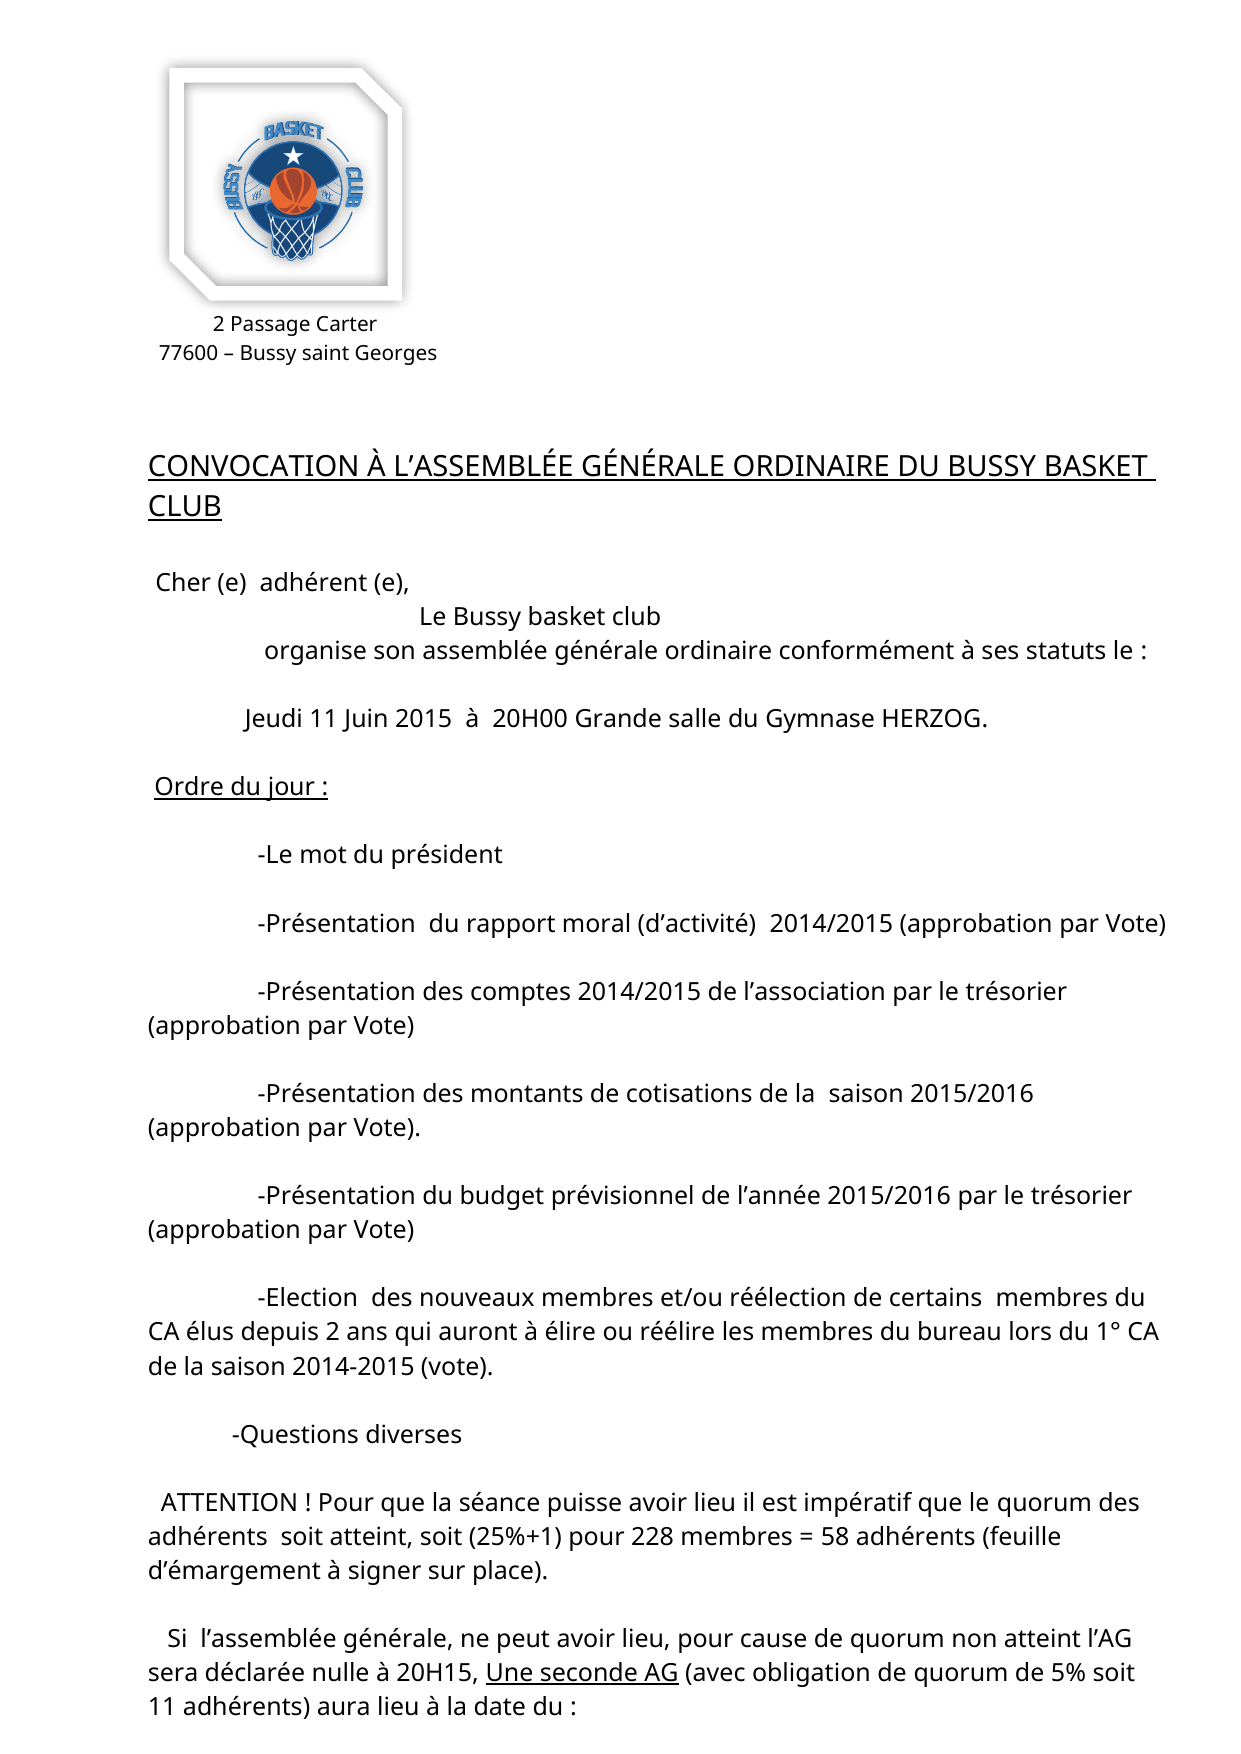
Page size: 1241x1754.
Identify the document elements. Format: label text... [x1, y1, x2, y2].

text Cher (e) adhérent (e), [148, 565, 1167, 599]
text Le Bussy basket club [148, 599, 1167, 633]
picture [184, 83, 387, 286]
text CONVOCATION À L’ASSEMBLÉE GÉNÉRALE ORDINAIRE DU BUSSY BASKET CLUB [148, 446, 1167, 525]
text Jeudi 11 Juin 2015 à 20H00 Grande salle du Gymnase HERZOG. [148, 701, 1167, 735]
text 77600 – Bussy saint Georges [148, 338, 1167, 366]
text -Questions diverses [148, 1416, 1167, 1450]
text -Présentation du budget prévisionnel de l’année 2015/2016 par le trésorier (approbation par Vote) [148, 1178, 1167, 1246]
text Si l’assemblée générale, ne peut avoir lieu, pour cause de quorum non atteint l’AG sera déclarée nulle à 20H15, Une seconde AG (avec obligation de quorum de 5% soit 11 adhérents) aura lieu à la date du : [148, 1621, 1167, 1723]
text -Le mot du président [148, 837, 1167, 871]
text Ordre du jour : [148, 769, 1167, 803]
text organise son assemblée générale ordinaire conformément à ses statuts le : [148, 633, 1167, 667]
text -Présentation du rapport moral (d’activité) 2014/2015 (approbation par Vote) [148, 905, 1167, 939]
text ATTENTION ! Pour que la séance puisse avoir lieu il est impératif que le quorum des adhérents soit atteint, soit (25%+1) pour 228 membres = 58 adhérents (feuille d’émargement à signer sur place). [148, 1484, 1167, 1587]
text -Présentation des comptes 2014/2015 de l’association par le trésorier (approbation par Vote) [148, 973, 1167, 1042]
text -Présentation des montants de cotisations de la saison 2015/2016 (approbation par Vote). [148, 1076, 1167, 1144]
text 2 Passage Carter [148, 309, 1167, 337]
text -Election des nouveaux membres et/ou réélection de certains membres du CA élus depuis 2 ans qui auront à élire ou réélire les membres du bureau lors du 1° CA de la saison 2014-2015 (vote). [148, 1280, 1167, 1382]
